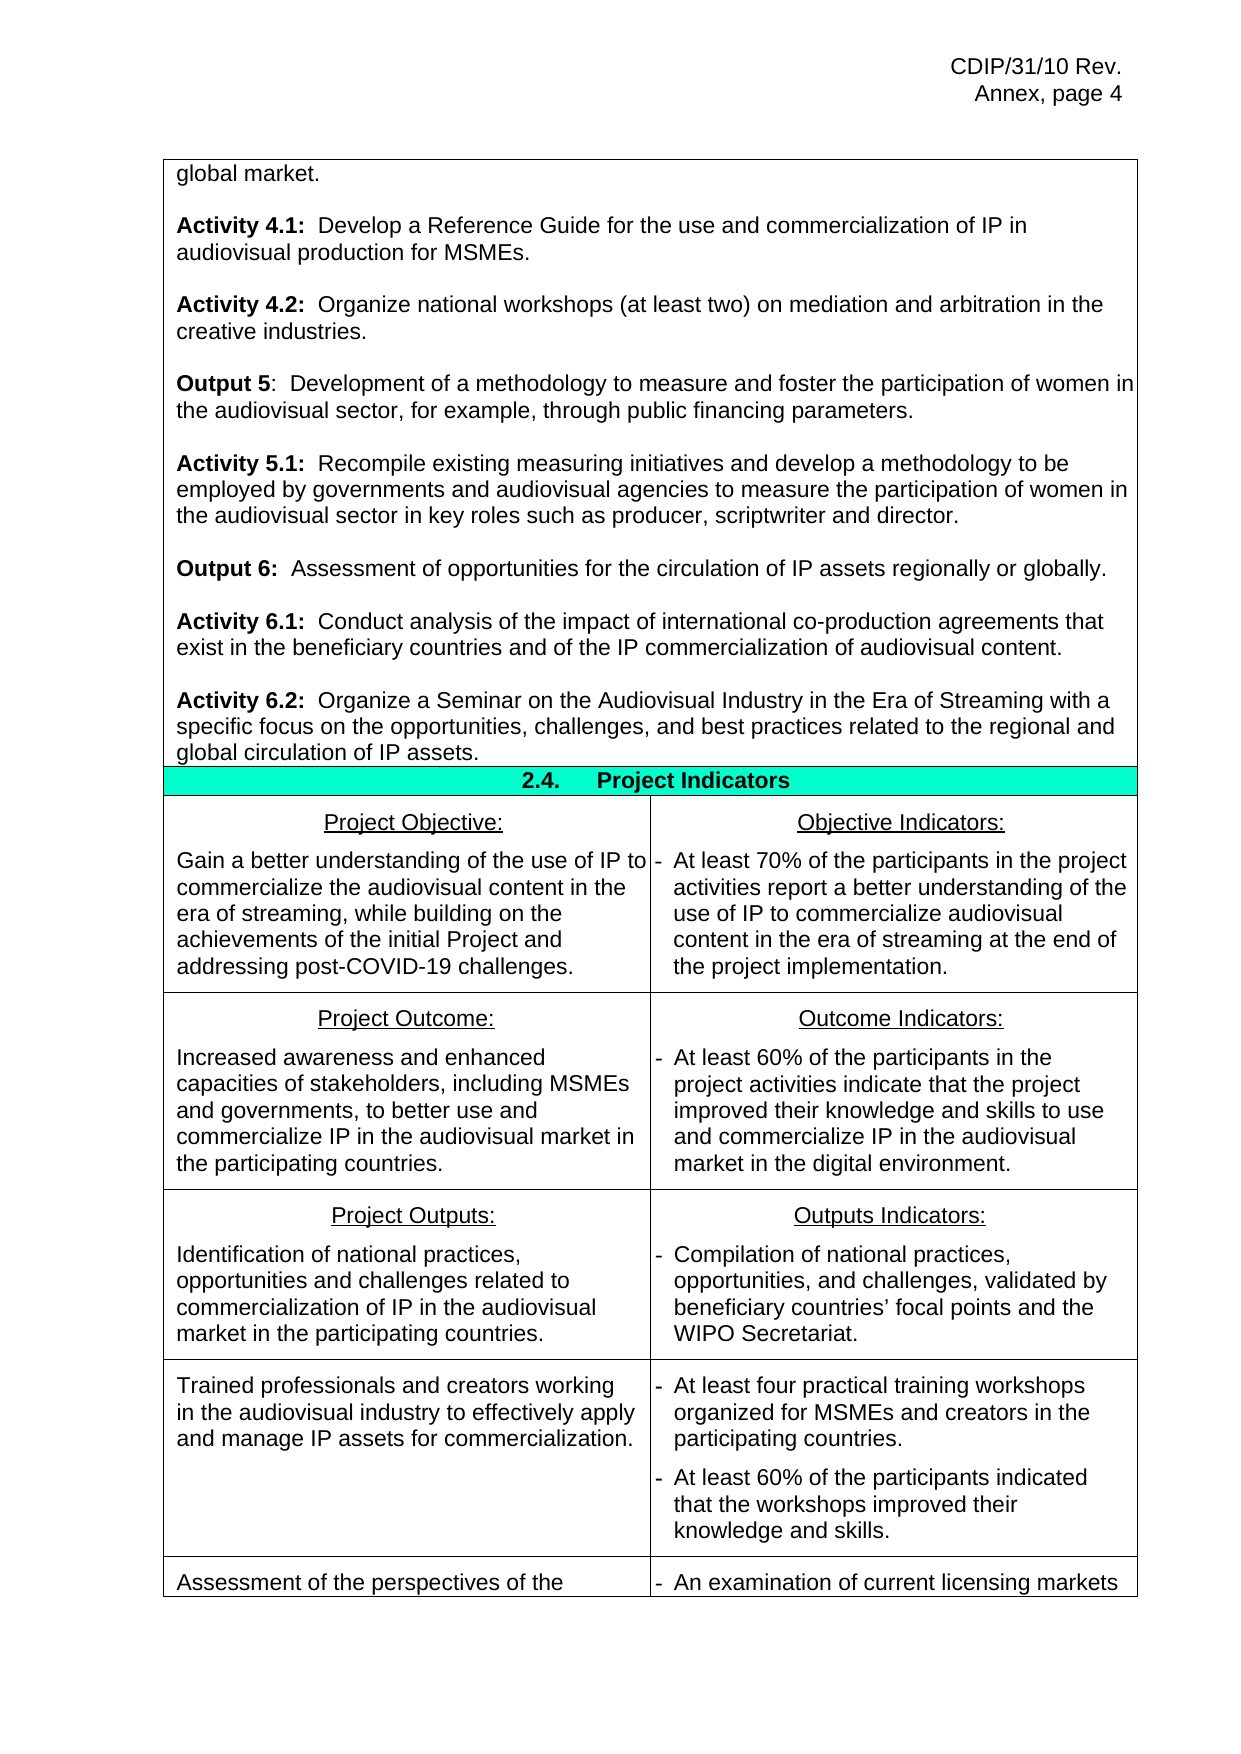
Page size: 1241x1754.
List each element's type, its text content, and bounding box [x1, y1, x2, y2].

table_cell At least four practical training workshops organized for MSMEs and creators in the participating countries. At least 60% of the participants indicated that the workshops improved their knowledge and skills. [651, 1360, 1137, 1556]
table_cell Objective Indicators: At least 70% of the participants in the project activities report a better understanding of the use of IP to commercialize audiovisual content in the era of streaming at the end of the project implementation. [651, 796, 1137, 992]
table_cell Trained professionals and creators working in the audiovisual industry to effectively apply and manage IP assets for commercialization. [164, 1360, 650, 1556]
table_cell Outcome Indicators: At least 60% of the participants in the project activities indicate that the project improved their knowledge and skills to use and commercialize IP in the audiovisual market in the digital environment. [651, 993, 1137, 1188]
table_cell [164, 160, 1137, 766]
table_cell Project Outcome: Increased awareness and enhanced capacities of stakeholders, including MSMEs and governments, to better use and commercialize IP in the audiovisual market in the participating countries. [164, 993, 650, 1188]
table_cell Outputs Indicators: Compilation of national practices, opportunities, and challenges, validated by beneficiary countries’ focal points and the WIPO Secretariat. [651, 1190, 1137, 1359]
table_cell Project Indicators [164, 767, 1137, 795]
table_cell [164, 1557, 650, 1596]
table_cell Project Outputs: Identification of national practices, opportunities and challenges related to commercialization of IP in the audiovisual market in the participating countries. [164, 1190, 650, 1359]
table_cell Project Objective: Gain a better understanding of the use of IP to commercialize the audiovisual content in the era of streaming, while building on the achievements of the initial Project and addressing post-COVID-19 challenges. [164, 796, 650, 992]
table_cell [651, 1557, 1137, 1596]
